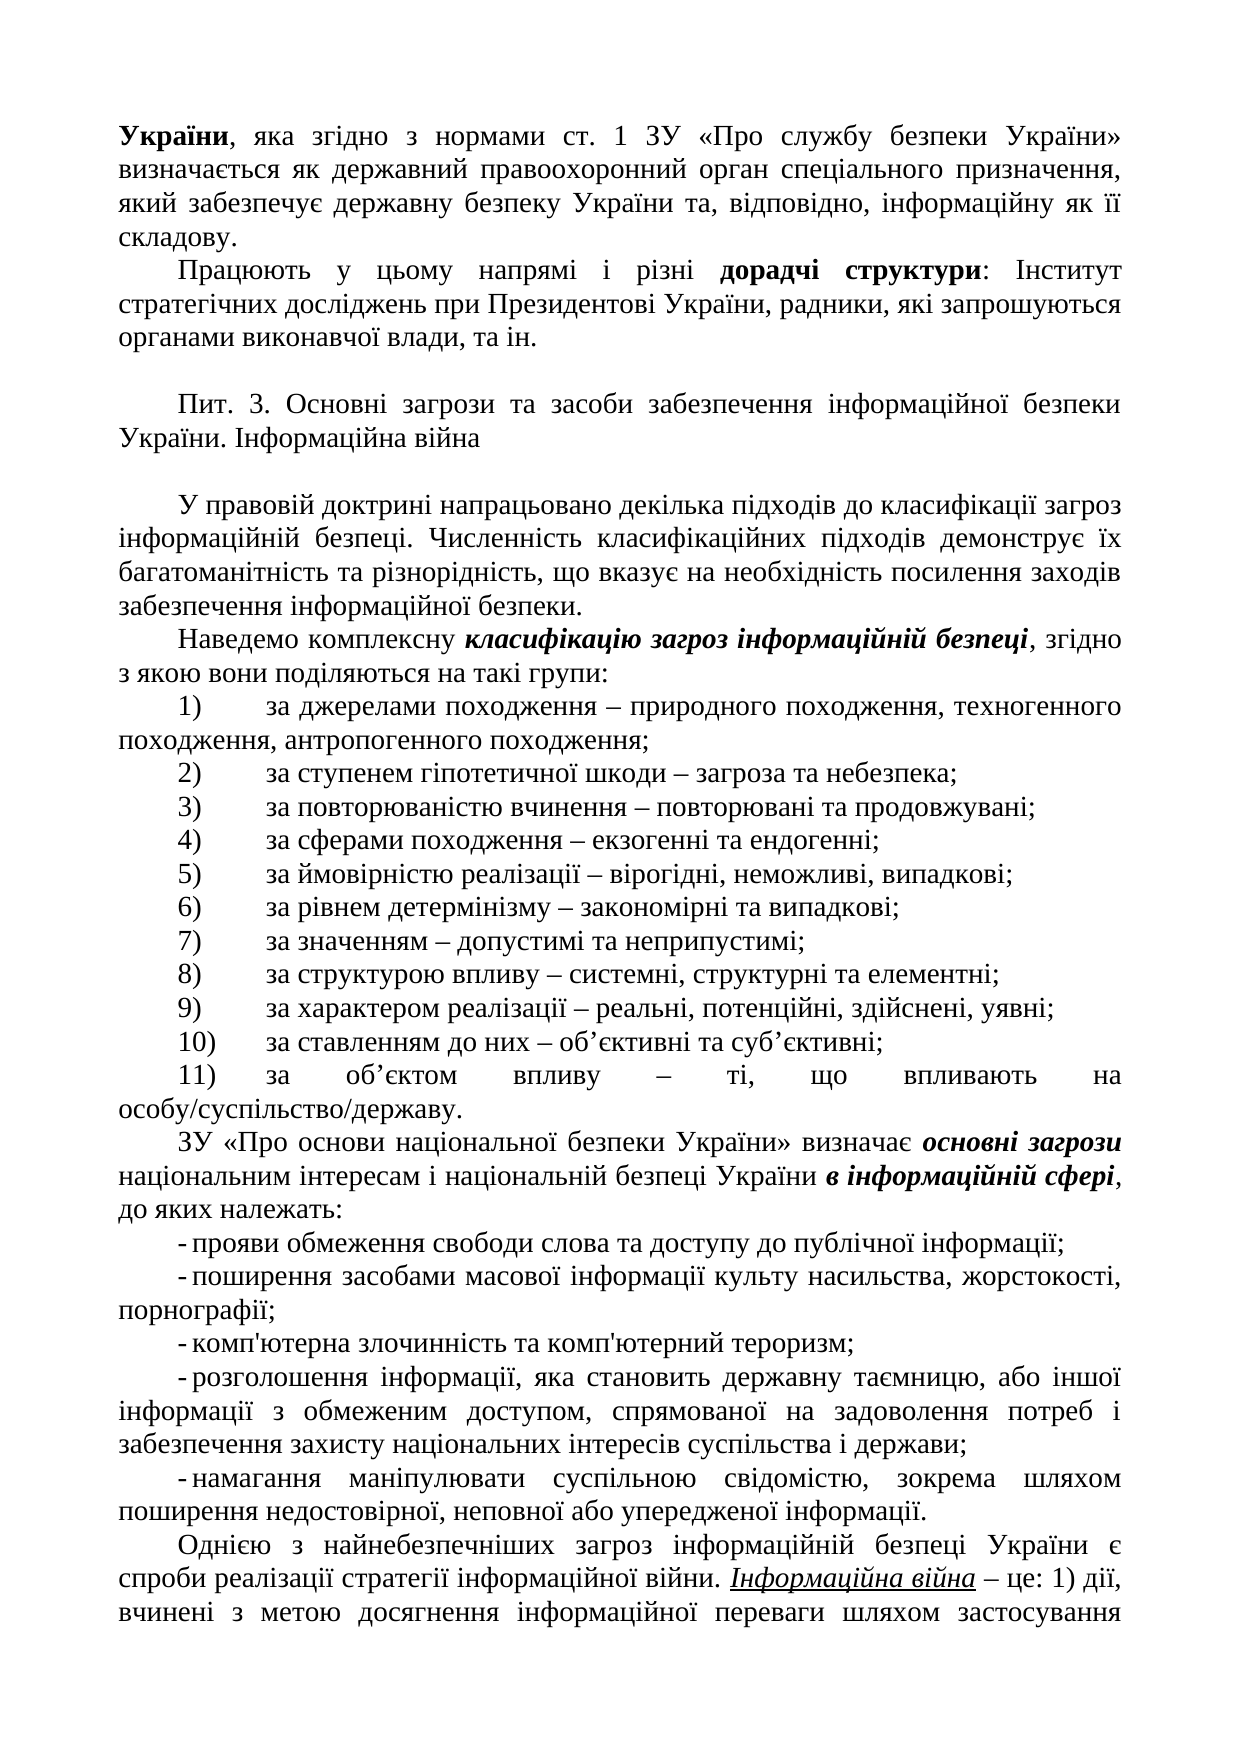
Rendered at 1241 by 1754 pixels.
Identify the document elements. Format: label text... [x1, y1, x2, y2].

list за ймовірністю реалізації – вірогідні, неможливі, випадкові; [118, 856, 1122, 889]
text Працюють у цьому напрямі і різні дорадчі структури: Інститут стратегічних досліджень при Президентові України, радники, які запрошуються органами виконавчої влади, та ін. [118, 252, 1122, 353]
text ЗУ «Про основи національної безпеки України» визначає основні загрози національним інтересам і національній безпеці України в інформаційній сфері, до яких належать: [118, 1124, 1122, 1225]
list за повторюваністю вчинення – повторювані та продовжувані; [118, 789, 1122, 822]
list за ступенем гіпотетичної шкоди – загроза та небезпека; [118, 755, 1122, 789]
text - прояви обмеження свободи слова та доступу до публічної інформації; [118, 1225, 1122, 1258]
text - комп'ютерна злочинність та комп'ютерний тероризм; [118, 1326, 1122, 1359]
list за рівнем детермінізму – закономірні та випадкові; [118, 889, 1122, 923]
text - намагання маніпулювати суспільною свідомістю, зокрема шляхом поширення недостовірної, неповної або упередженої інформації. [118, 1460, 1122, 1527]
text - розголошення інформації, яка становить державну таємницю, або іншої інформації з обмеженим доступом, спрямованої на задоволення потреб і забезпечення захисту національних інтересів суспільства і держави; [118, 1359, 1122, 1460]
text Пит. 3. Основні загрози та засоби забезпечення інформаційної безпеки України. Інформаційна війна [118, 386, 1122, 453]
list за ставленням до них – об’єктивні та суб’єктивні; [118, 1024, 1122, 1057]
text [118, 118, 1122, 252]
list за сферами походження – екзогенні та ендогенні; [118, 822, 1122, 856]
text Наведемо комплексну класифікацію загроз інформаційній безпеці, згідно з якою вони поділяються на такі групи: [118, 621, 1122, 688]
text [118, 1527, 1122, 1627]
list за характером реалізації – реальні, потенційні, здійснені, уявні; [118, 990, 1122, 1024]
list за значенням – допустимі та неприпустимі; [118, 923, 1122, 957]
list за джерелами походження – природного походження, техногенного походження, антропогенного походження; [118, 688, 1122, 755]
list за структурою впливу – системні, структурні та елементні; [118, 957, 1122, 990]
text У правовій доктрині напрацьовано декілька підходів до класифікації загроз інформаційній безпеці. Численність класифікаційних підходів демонструє їх багатоманітність та різнорідність, що вказує на необхідність посилення заходів забезпечення інформаційної безпеки. [118, 487, 1122, 621]
list за об’єктом впливу – ті, що впливають на особу/суспільство/державу. [118, 1057, 1122, 1124]
text - поширення засобами масової інформації культу насильства, жорстокості, порнографії; [118, 1258, 1122, 1326]
